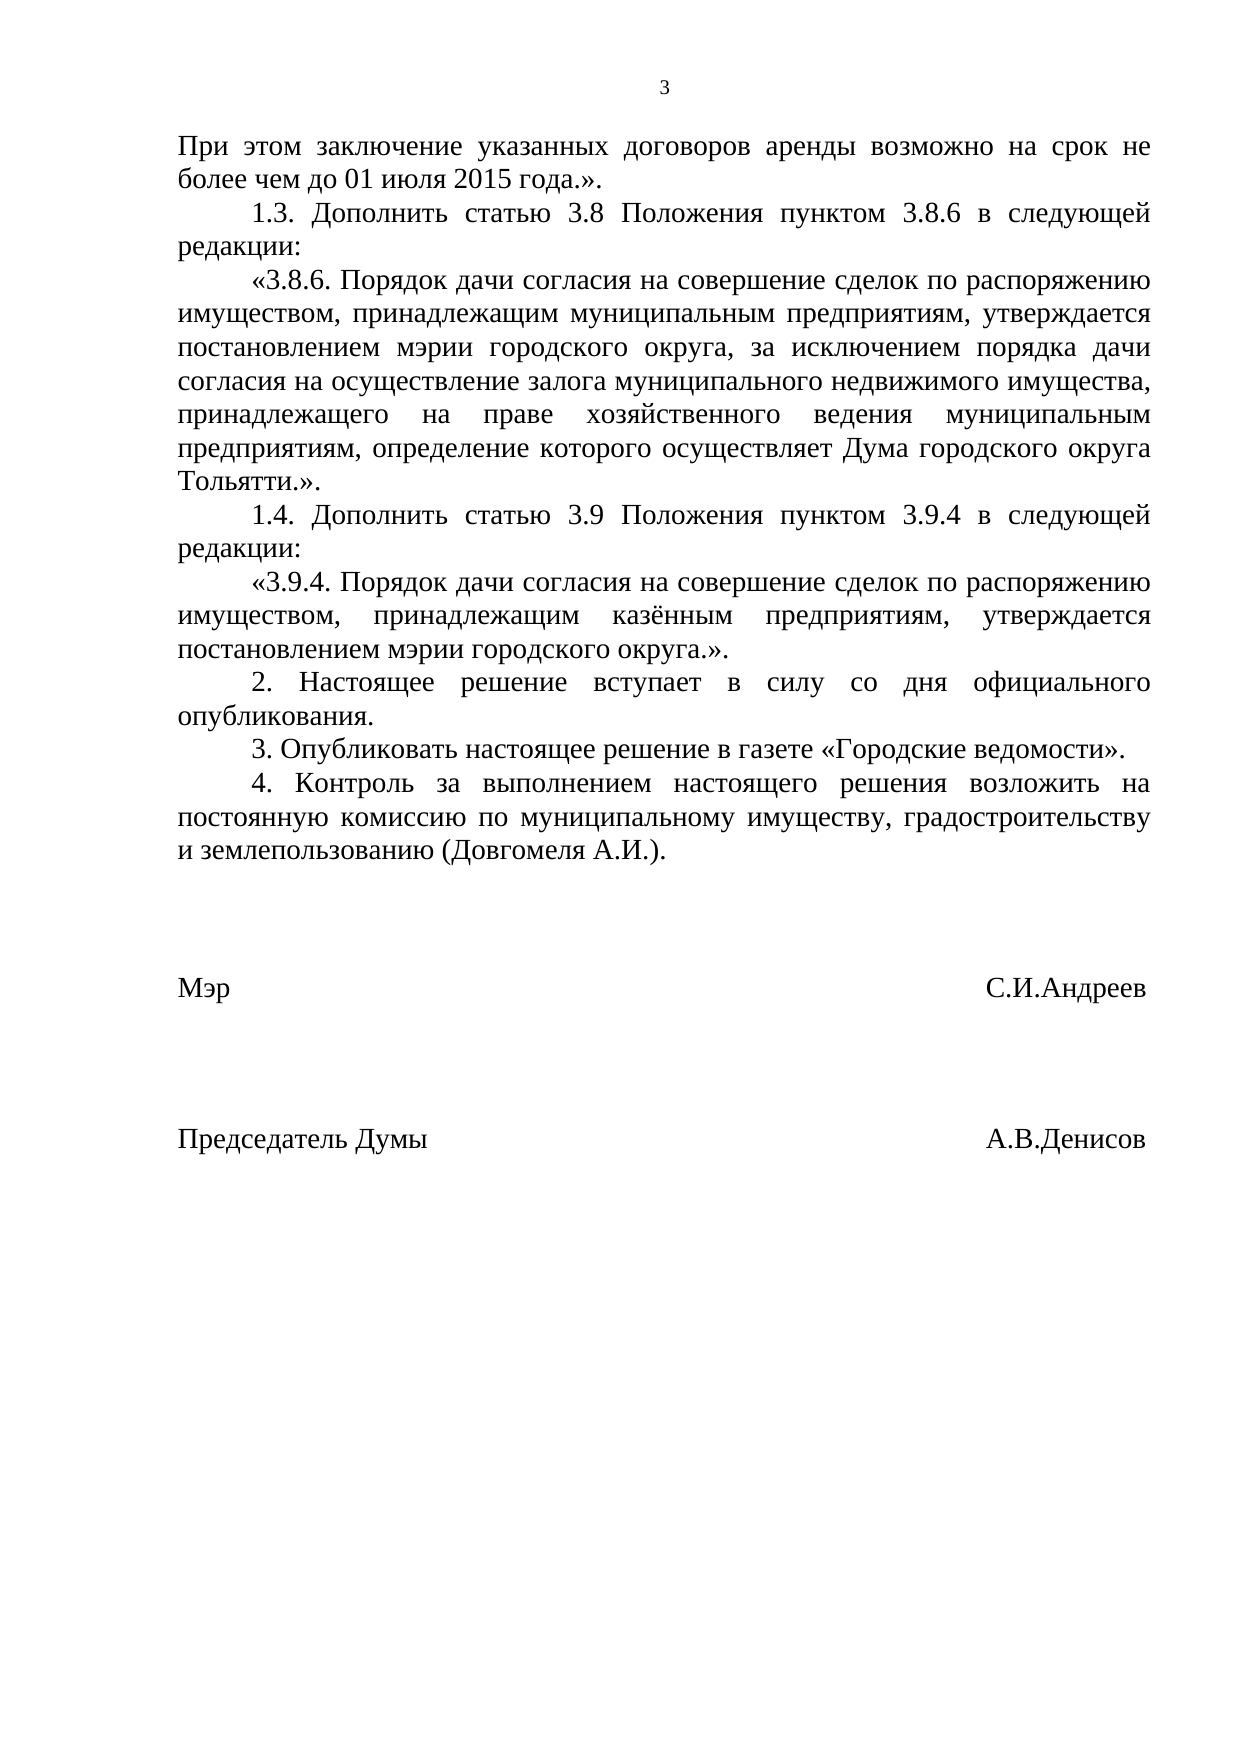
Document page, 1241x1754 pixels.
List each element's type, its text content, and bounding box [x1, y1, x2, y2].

text Председатель Думы А.В.Денисов [177, 1121, 1152, 1155]
text 4. Контроль за выполнением настоящего решения возложить на постоянную комиссию по муниципальному имуществу, градостроительству и землепользованию (Довгомеля А.И.). [177, 765, 1152, 866]
text 1.4. Дополнить статью 3.9 Положения пунктом 3.9.4 в следующей редакции: [177, 497, 1152, 564]
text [177, 128, 1152, 195]
text 2. Настоящее решение вступает в силу со дня официального опубликования. [177, 664, 1152, 732]
text «3.9.4. Порядок дачи согласия на совершение сделок по распоряжению имуществом, принадлежащим казённым предприятиям, утверждается постановлением мэрии городского округа.». [177, 564, 1152, 664]
text 1.3. Дополнить статью 3.8 Положения пунктом 3.8.6 в следующей редакции: [177, 195, 1152, 262]
text 3. Опубликовать настоящее решение в газете «Городские ведомости». [177, 732, 1152, 765]
text «3.8.6. Порядок дачи согласия на совершение сделок по распоряжению имуществом, принадлежащим муниципальным предприятиям, утверждается постановлением мэрии городского округа, за исключением порядка дачи согласия на осуществление залога муниципального недвижимого имущества, принадлежащего на праве хозяйственного ведения муниципальным предприятиям, определение которого осуществляет Дума городского округа Тольятти.». [177, 262, 1152, 497]
subtitle Мэр С.И.Андреев [177, 970, 1152, 1004]
